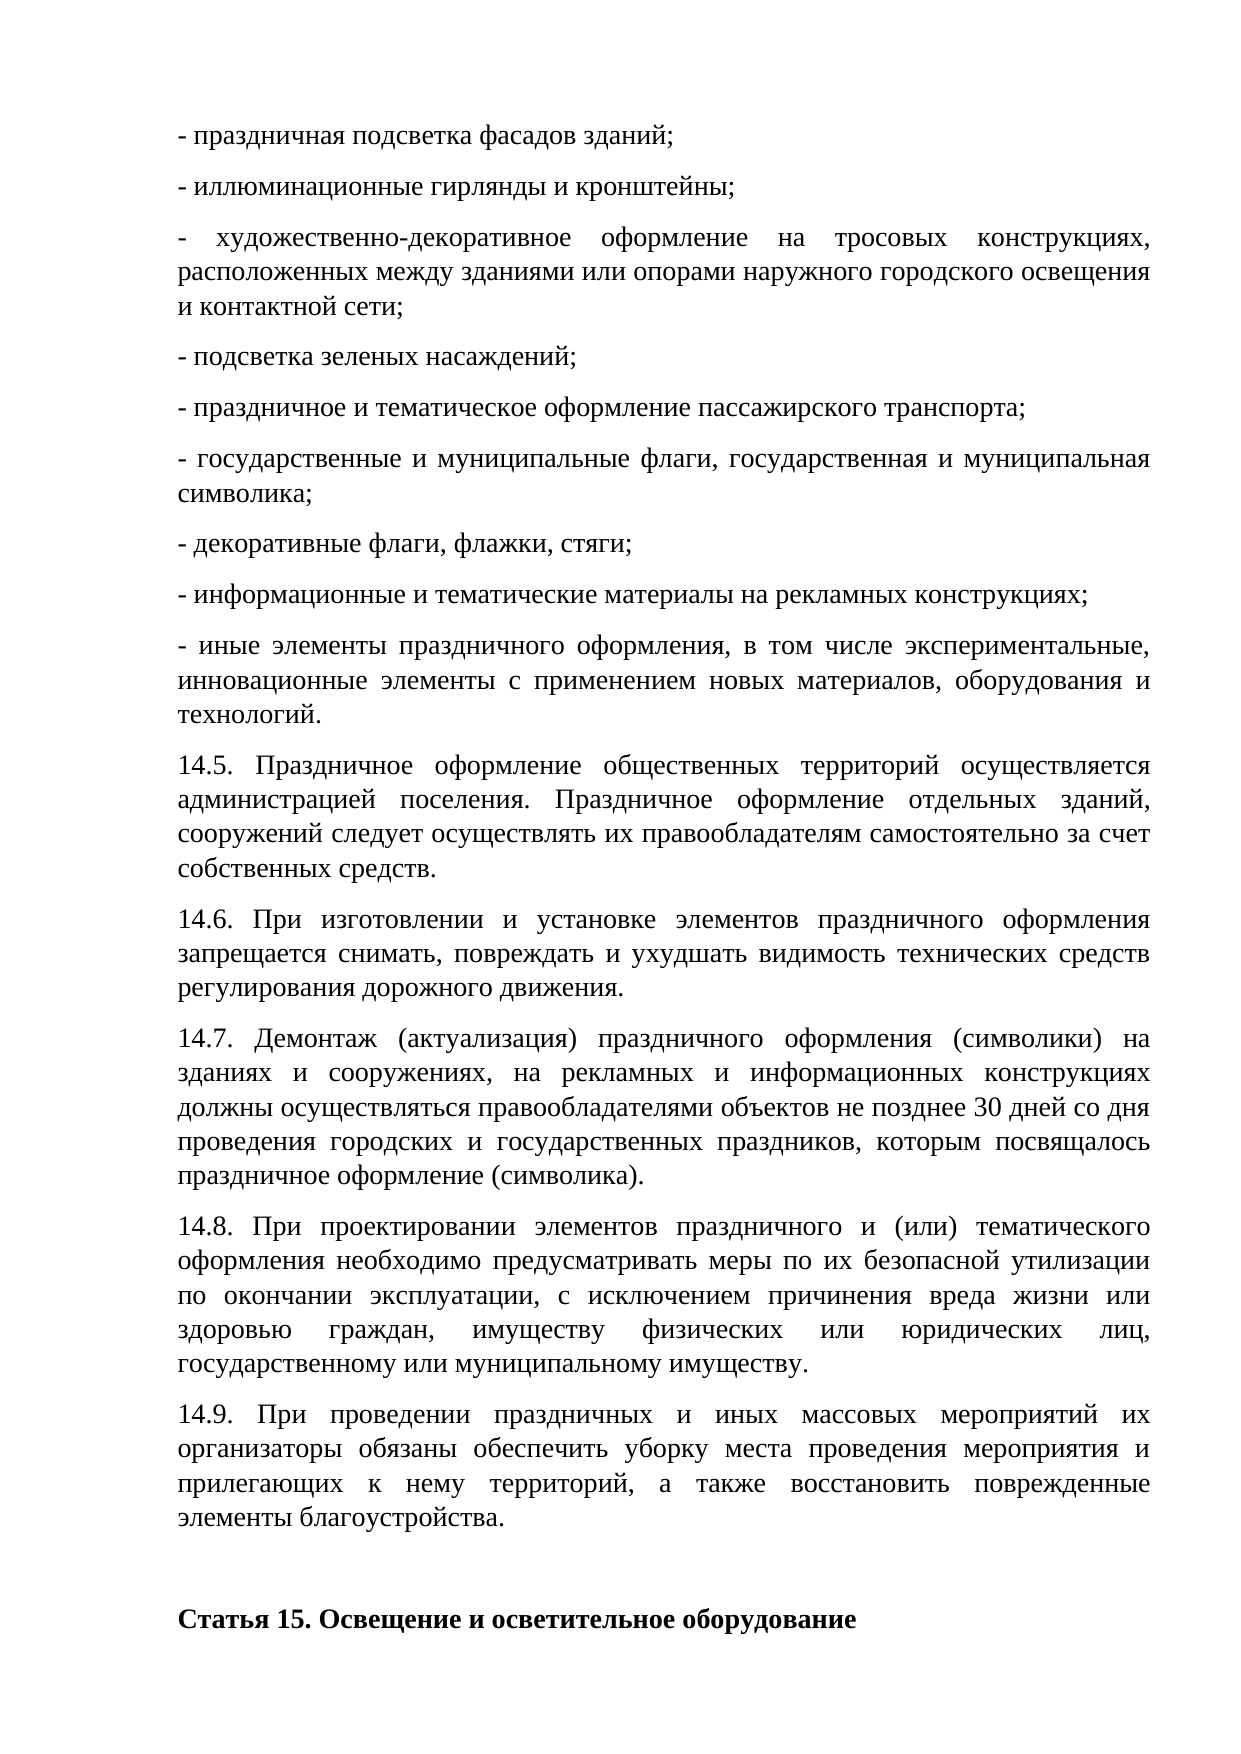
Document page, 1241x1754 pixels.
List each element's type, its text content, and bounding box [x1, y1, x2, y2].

text - иллюминационные гирлянды и кронштейны; [177, 169, 1152, 201]
text Статья 15. Освещение и осветительное оборудование [177, 1602, 1152, 1634]
text 14.7. Демонтаж (актуализация) праздничного оформления (символики) на зданиях и сооружениях, на рекламных и информационных конструкциях должны осуществляться правообладателями объектов не позднее 30 дней со дня проведения городских и государственных праздников, которым посвящалось праздничное оформление (символика). [177, 1021, 1152, 1191]
text 14.8. При проектировании элементов праздничного и (или) тематического оформления необходимо предусматривать меры по их безопасной утилизации по окончании эксплуатации, с исключением причинения вреда жизни или здоровью граждан, имуществу физических или юридических лиц, государственному или муниципальному имуществу. [177, 1209, 1152, 1379]
text 14.9. При проведении праздничных и иных массовых мероприятий их организаторы обязаны обеспечить уборку места проведения мероприятия и прилегающих к нему территорий, а также восстановить поврежденные элементы благоустройства. [177, 1397, 1152, 1532]
text - декоративные флаги, флажки, стяги; [177, 527, 1152, 559]
text - художественно-декоративное оформление на тросовых конструкциях, расположенных между зданиями или опорами наружного городского освещения и контактной сети; [177, 220, 1152, 321]
text - подсветка зеленых насаждений; [177, 339, 1152, 372]
text 14.5. Праздничное оформление общественных территорий осуществляется администрацией поселения. Праздничное оформление отдельных зданий, сооружений следует осуществлять их правообладателям самостоятельно за счет собственных средств. [177, 748, 1152, 883]
text - иные элементы праздничного оформления, в том числе экспериментальные, инновационные элементы с применением новых материалов, оборудования и технологий. [177, 628, 1152, 729]
text - государственные и муниципальные флаги, государственная и муниципальная символика; [177, 441, 1152, 508]
text - информационные и тематические материалы на рекламных конструкциях; [177, 577, 1152, 610]
text 14.6. При изготовлении и установке элементов праздничного оформления запрещается снимать, повреждать и ухудшать видимость технических средств регулирования дорожного движения. [177, 902, 1152, 1003]
text - праздничное и тематическое оформление пассажирского транспорта; [177, 390, 1152, 423]
text - праздничная подсветка фасадов зданий; [177, 118, 1152, 151]
